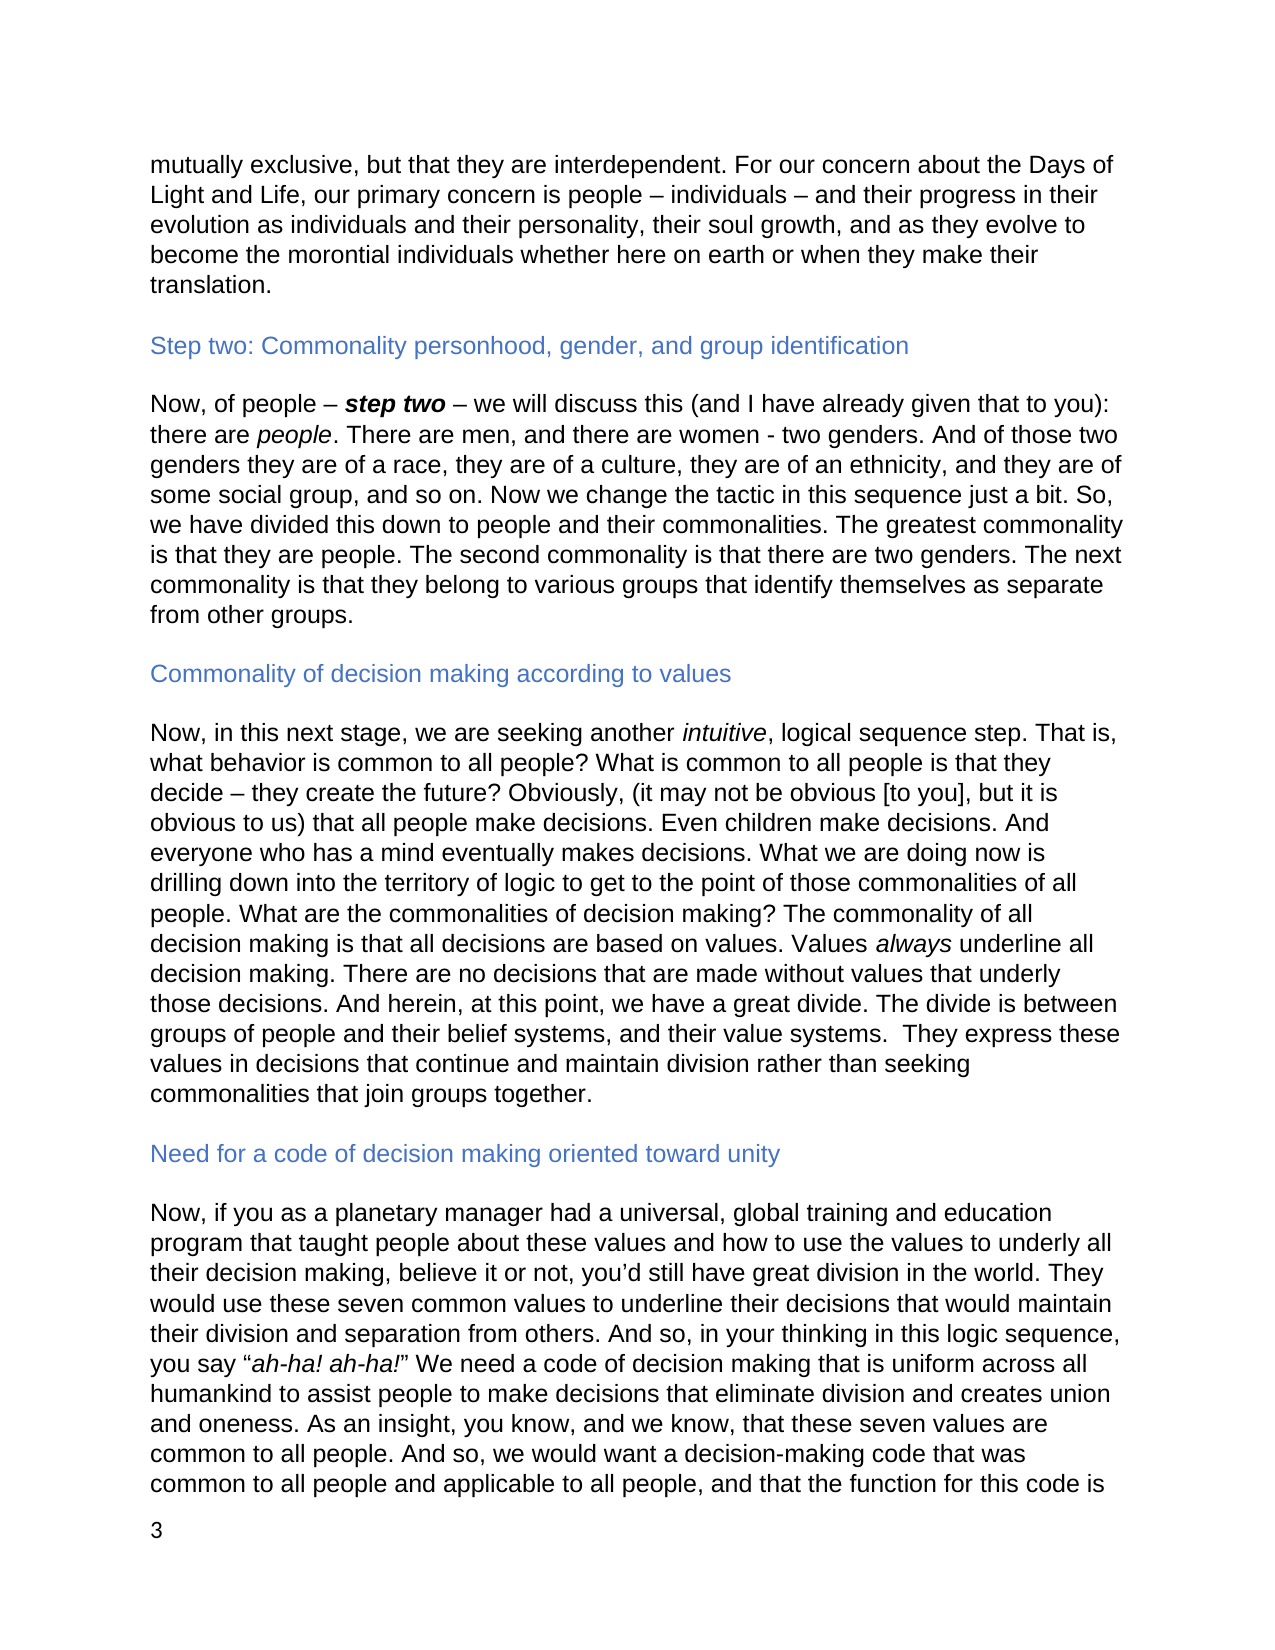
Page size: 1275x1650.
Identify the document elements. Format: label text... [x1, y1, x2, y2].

text Need for a code of decision making oriented toward unity [150, 1139, 1125, 1168]
text Commonality of decision making according to values [150, 659, 1125, 688]
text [150, 1198, 1125, 1498]
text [150, 150, 1125, 299]
text Now, in this next stage, we are seeking another intuitive, logical sequence step. That is, what behavior is common to all people? What is common to all people is that they decide – they create the future? Obviously, (it may not be obvious [to you], but it is obvious to us) that all people make decisions. Even children make decisions. And everyone who has a mind eventually makes decisions. What we are doing now is drilling down into the territory of logic to get to the point of those commonalities of all people. What are the commonalities of decision making? The commonality of all decision making is that all decisions are based on values. Values always underline all decision making. There are no decisions that are made without values that underly those decisions. And herein, at this point, we have a great divide. The divide is between groups of people and their belief systems, and their value systems. They express these values in decisions that continue and maintain division rather than seeking commonalities that join groups together. [150, 718, 1125, 1108]
text Now, of people – step two – we will discuss this (and I have already given that to you): there are people. There are men, and there are women - two genders. And of those two genders they are of a race, they are of a culture, they are of an ethnicity, and they are of some social group, and so on. Now we change the tactic in this sequence just a bit. So, we have divided this down to people and their commonalities. The greatest commonality is that they are people. The second commonality is that there are two genders. The next commonality is that they belong to various groups that identify themselves as separate from other groups. [150, 389, 1125, 629]
text Step two: Commonality personhood, gender, and group identification [150, 331, 1125, 359]
